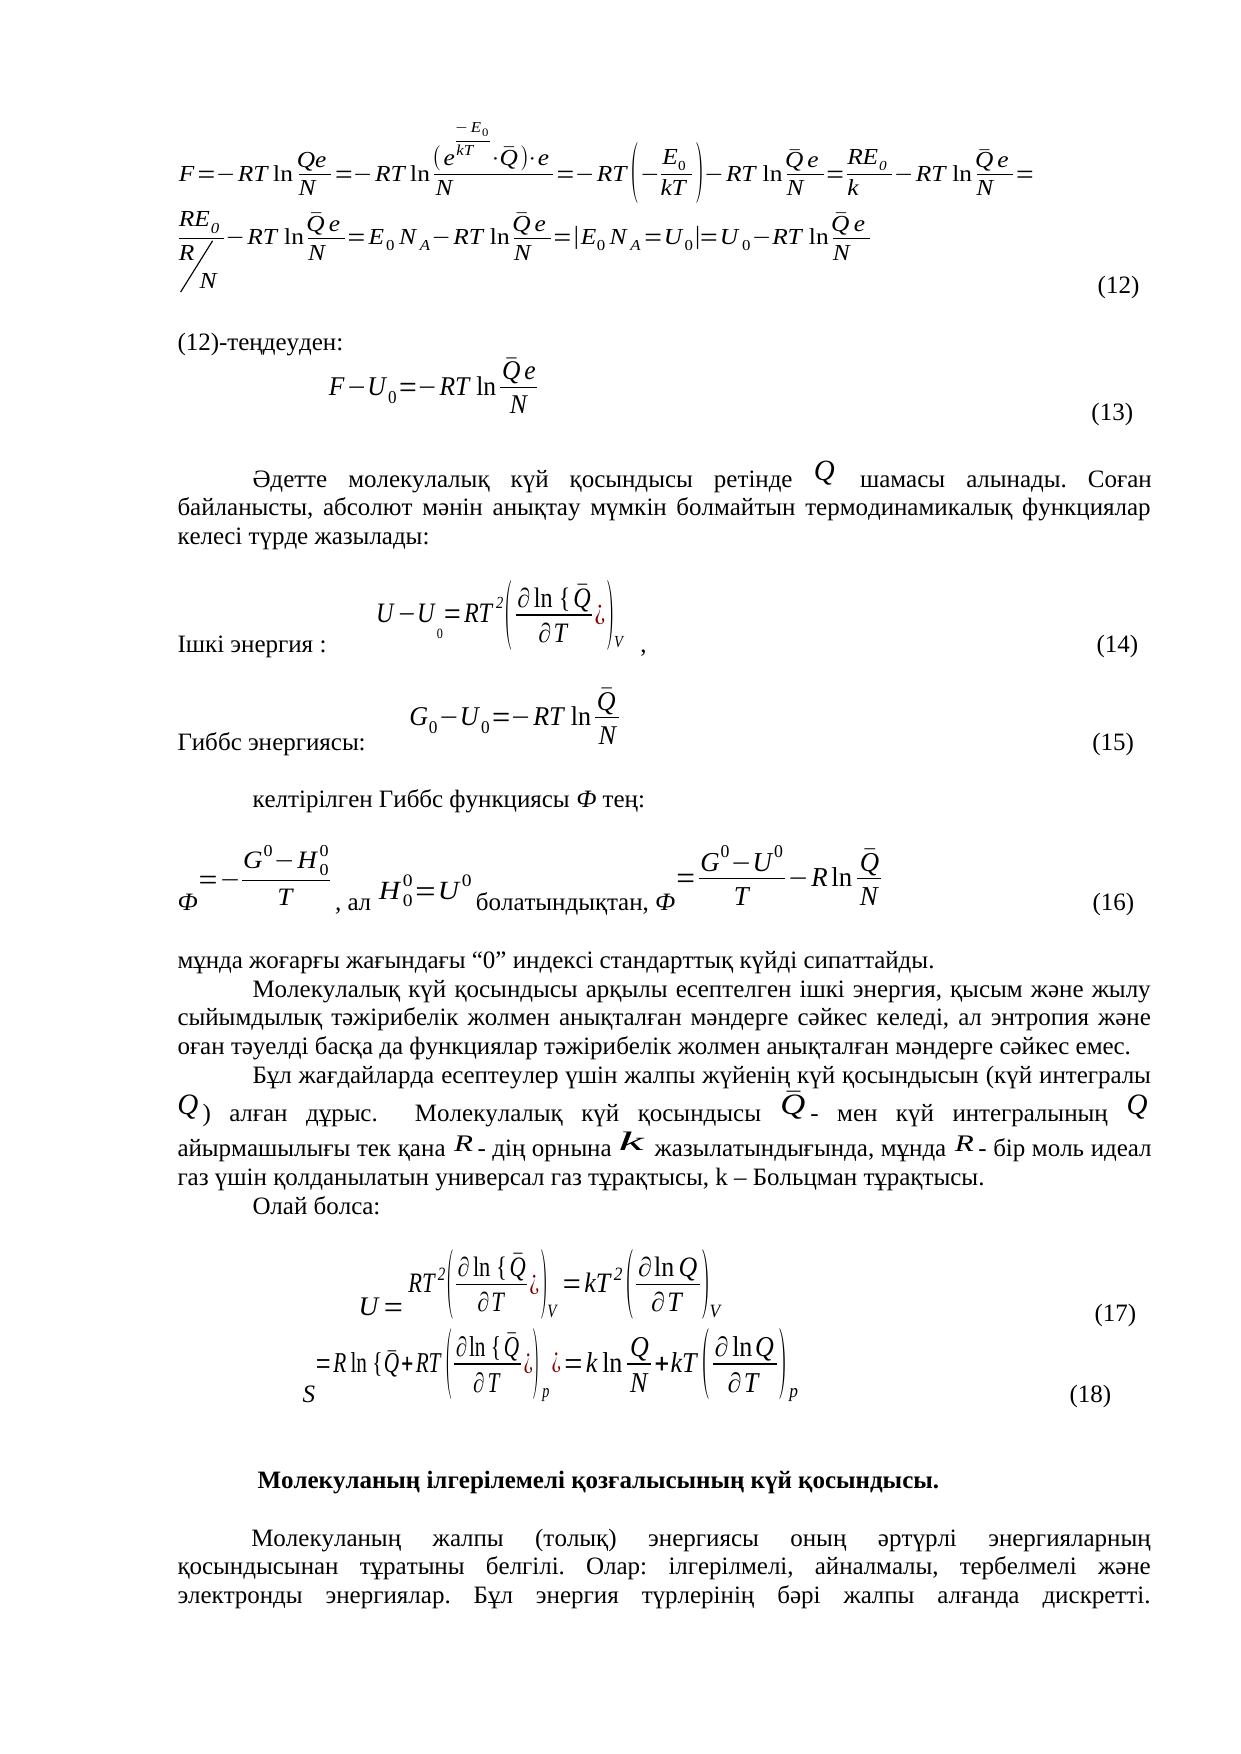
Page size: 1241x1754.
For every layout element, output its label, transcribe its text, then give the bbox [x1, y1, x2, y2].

text Бұл жағдайларда есептеулер үшін жалпы жүйенің күй қосындысын (күй интегралы) алған дұрыс. Молекулалық күй қосындысы - мен күй интегралының айырмашылығы тек қана - дің орнына жазылатындығында, мұнда - бір моль идеал газ үшін қолданылатын универсал газ тұрақтысы, k – Больцман тұрақтысы. [177, 1060, 1152, 1191]
text Молекуланың ілгерілемелі қозғалысының күй қосындысы. [177, 1465, 1152, 1494]
text (13) [177, 356, 1152, 426]
text S (18) [215, 1327, 1152, 1408]
text (12) [177, 118, 1152, 298]
text Гиббс энергиясы: (15) [177, 686, 1152, 756]
text Молекулалық күй қосындысы арқылы есептелген ішкі энергия, қысым және жылу сыйымдылық тәжірибелік жолмен анықталған мәндерге сәйкес келеді, ал энтропия және оған тәуелді басқа да функциялар тәжірибелік жолмен анықталған мәндерге сәйкес емес. [177, 974, 1152, 1060]
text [177, 1523, 1152, 1609]
text (12)-теңдеуден: [177, 327, 1152, 356]
text келтірілген Гиббс функциясы Ф тең: [177, 784, 1152, 813]
text Ф, ал болатындықтан, Ф (16) [177, 842, 1152, 916]
text Олай болса: [177, 1191, 1152, 1219]
text Ішкі энергия : , (14) [177, 579, 1152, 658]
text Әдетте молекулалық күй қосындысы ретінде шамасы алынады. Соған байланысты, абсолют мәнін анықтау мүмкін болмайтын термодинамикалық функциялар келесі түрде жазылады: [177, 454, 1152, 550]
text мұнда жоғарғы жағындағы “ индексі стандарттық күйді сипаттайды. [177, 945, 1152, 974]
text (17) [177, 1248, 1152, 1327]
